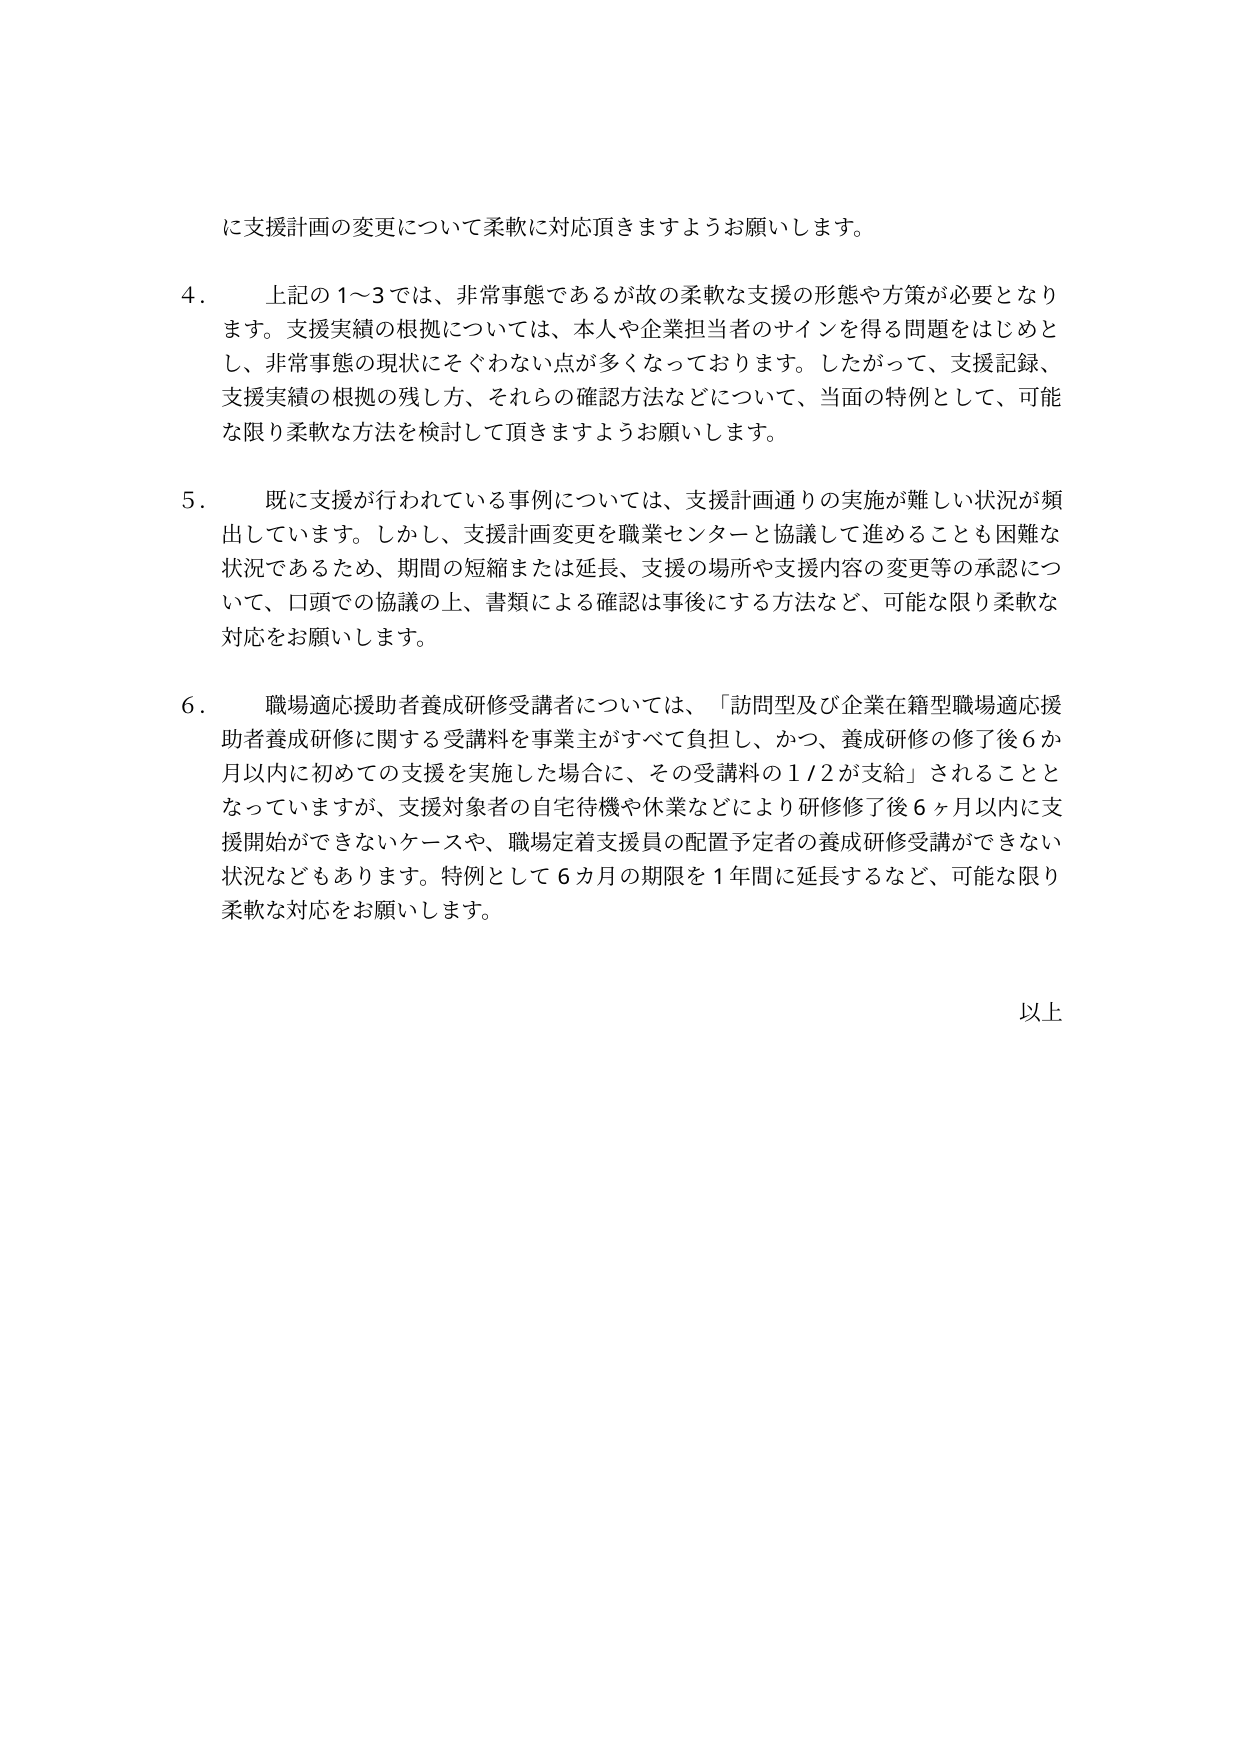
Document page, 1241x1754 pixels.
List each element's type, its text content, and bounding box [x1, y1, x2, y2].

text 以上 [177, 994, 1063, 1028]
list 上記の1～3では、非常事態であるが故の柔軟な支援の形態や方策が必要となります。支援実績の根拠については、本人や企業担当者のサインを得る問題をはじめとし、非常事態の現状にそぐわない点が多くなっております。したがって、支援記録、支援実績の根拠の残し方、それらの確認方法などについて、当面の特例として、可能な限り柔軟な方法を検討して頂きますようお願いします。 [177, 277, 1063, 448]
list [177, 208, 1063, 243]
list 既に支援が行われている事例については、支援計画通りの実施が難しい状況が頻出しています。しかし、支援計画変更を職業センターと協議して進めることも困難な状況であるため、期間の短縮または延長、支援の場所や支援内容の変更等の承認について、口頭での協議の上、書類による確認は事後にする方法など、可能な限り柔軟な対応をお願いします。 [177, 482, 1063, 653]
list 職場適応援助者養成研修受講者については、「訪問型及び企業在籍型職場適応援助者養成研修に関する受講料を事業主がすべて負担し、かつ、養成研修の修了後６か月以内に初めての支援を実施した場合に、その受講料の１/２が支給」されることとなっていますが、支援対象者の自宅待機や休業などにより研修修了後6ヶ月以内に支援開始ができないケースや、職場定着支援員の配置予定者の養成研修受講ができない状況などもあります。特例として6カ月の期限を1年間に延長するなど、可能な限り柔軟な対応をお願いします。 [177, 687, 1063, 926]
